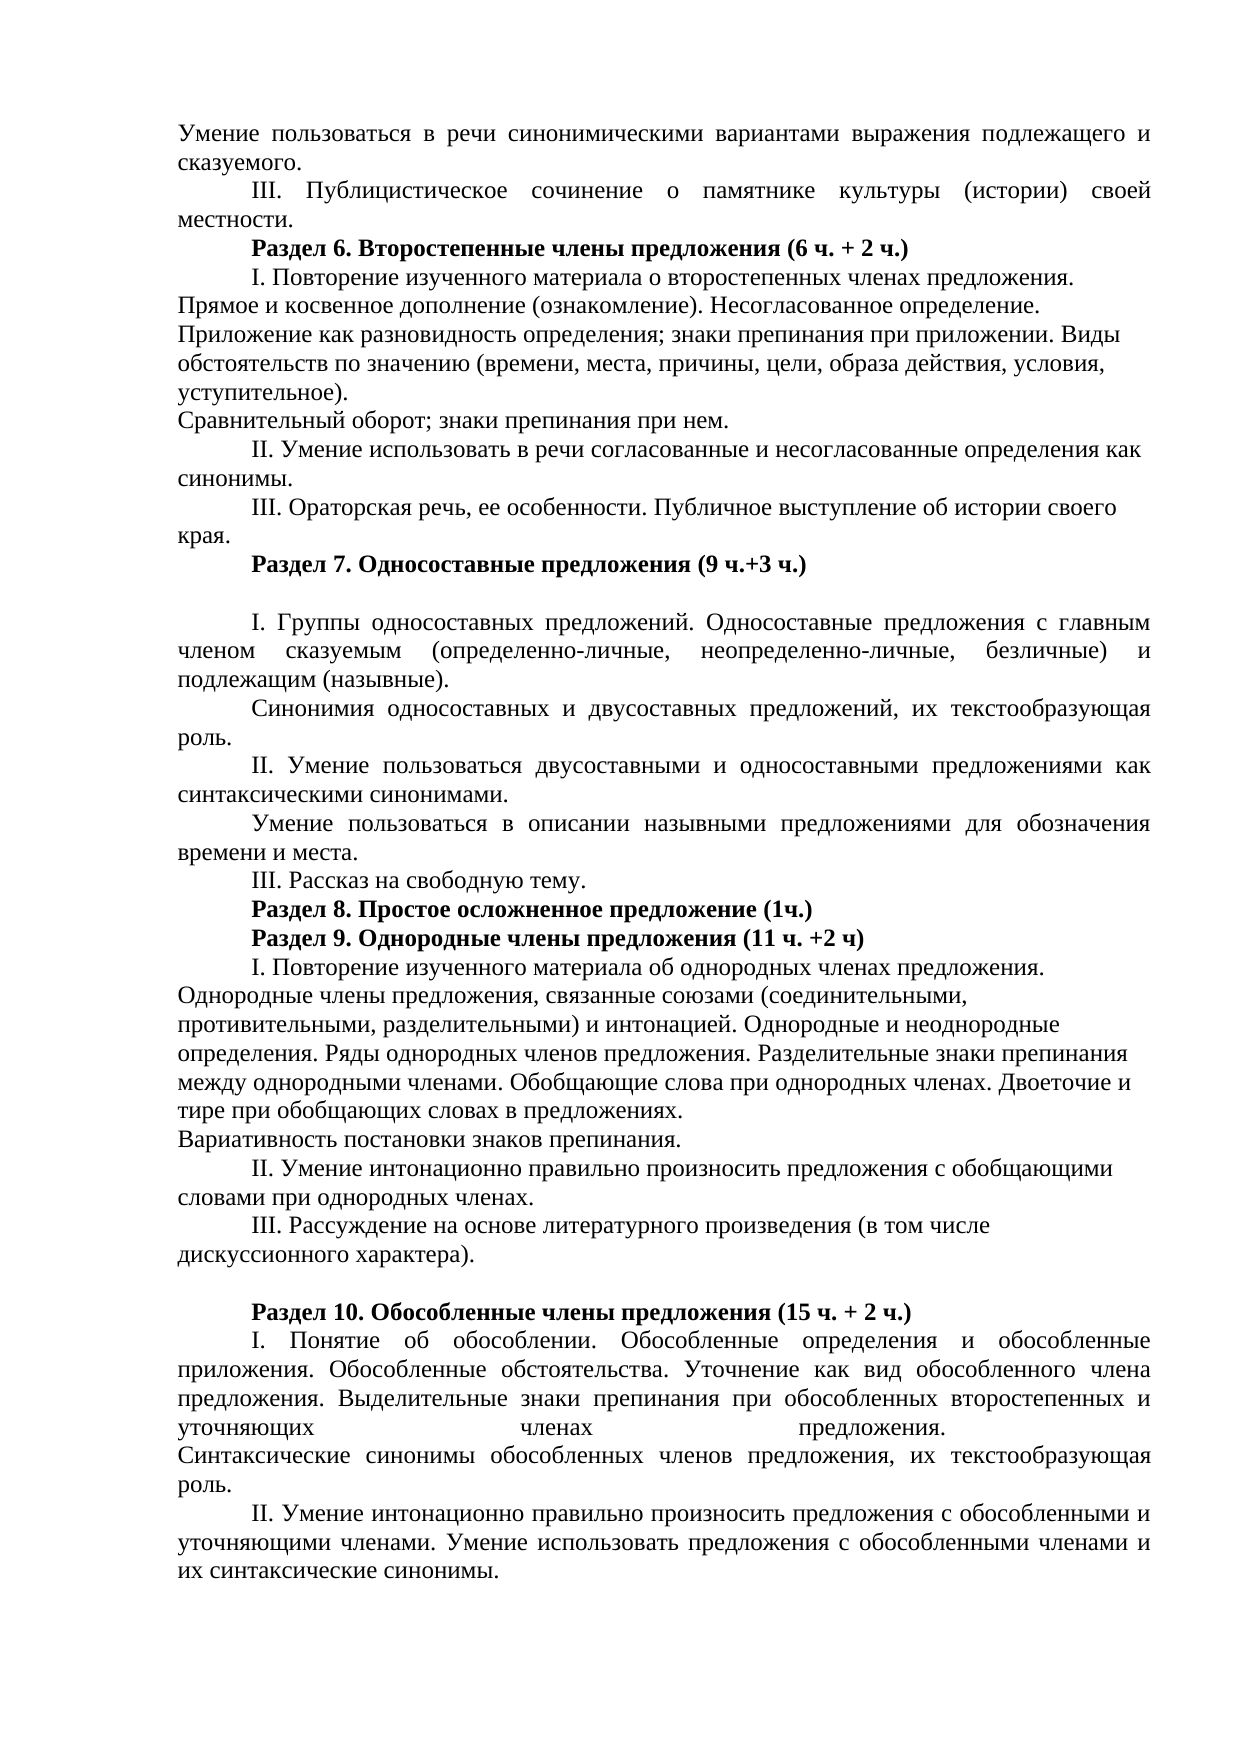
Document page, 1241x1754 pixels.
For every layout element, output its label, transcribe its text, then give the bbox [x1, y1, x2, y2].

text III. Публицистическое сочинение о памятнике культуры (истории) своей местности. [177, 176, 1152, 233]
text Раздел 6. Второстепенные члены предложения (6 ч. + 2 ч.) [177, 233, 1152, 262]
text I. Группы односоставных предложений. Односоставные предложения с главным членом сказуемым (определенно-личные, неопределенно-личные, безличные) и подлежащим (назывные). [177, 607, 1152, 693]
text Раздел 10. Обособленные члены предложения (15 ч. + 2 ч.) [177, 1297, 1152, 1326]
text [177, 118, 1152, 176]
text II. Умение пользоваться двусоставными и односоставными предложениями как синтаксическими синонимами. [177, 751, 1152, 808]
text Синонимия односоставных и двусоставных предложений, их текстообразующая роль. [177, 693, 1152, 751]
text II. Умение интонационно правильно произносить предложения с обобщающими словами при однородных членах. [177, 1153, 1152, 1211]
text II. Умение интонационно правильно произносить предложения с обособленными и уточняющими членами. Умение использовать предложения с обособленными членами и их синтаксические синонимы. [177, 1498, 1152, 1584]
text II. Умение использовать в речи согласованные и несогласованные определения как синонимы. [177, 434, 1152, 492]
text Раздел 7. Односоставные предложения (9 ч.+3 ч.) [177, 549, 1152, 578]
text Умение пользоваться в описании назывными предложениями для обозначения времени и места. [177, 808, 1152, 866]
text III. Ораторская речь, ее особенности. Публичное выступление об истории своего края. [177, 492, 1152, 549]
text III. Рассуждение на основе литературного произведения (в том числе дискуссионного характера). [177, 1211, 1152, 1268]
text Раздел 8. Простое осложненное предложение (1ч.) [177, 894, 1152, 923]
text III. Рассказ на свободную тему. [177, 866, 1152, 894]
text I. Повторение изученного материала об однородных членах предложения. Однородные члены предложения, связанные союзами (соединительными, противительными, разделительными) и интонацией. Однородные и неоднородные определения. Ряды однородных членов предложения. Разделительные знаки препинания между однородными членами. Обобщающие слова при однородных членах. Двоеточие и тире при обобщающих словах в предложениях. Вариативность постановки знаков препинания. [177, 952, 1152, 1153]
text I. Повторение изученного материала о второстепенных членах предложения. Прямое и косвенное дополнение (ознакомление). Несогласованное определение. Приложение как разновидность определения; знаки препинания при приложении. Виды обстоятельств по значению (времени, места, причины, цели, образа действия, условия, уступительное). Сравнительный оборот; знаки препинания при нем. [177, 262, 1152, 434]
text Раздел 9. Однородные члены предложения (11 ч. +2 ч) [177, 923, 1152, 952]
text I. Понятие об обособлении. Обособленные определения и обособленные приложения. Обособленные обстоятельства. Уточнение как вид обособленного члена предложения. Выделительные знаки препинания при обособленных второстепенных и уточняющих членах предложения. Синтаксические синонимы обособленных членов предложения, их текстообразующая роль. [177, 1326, 1152, 1498]
